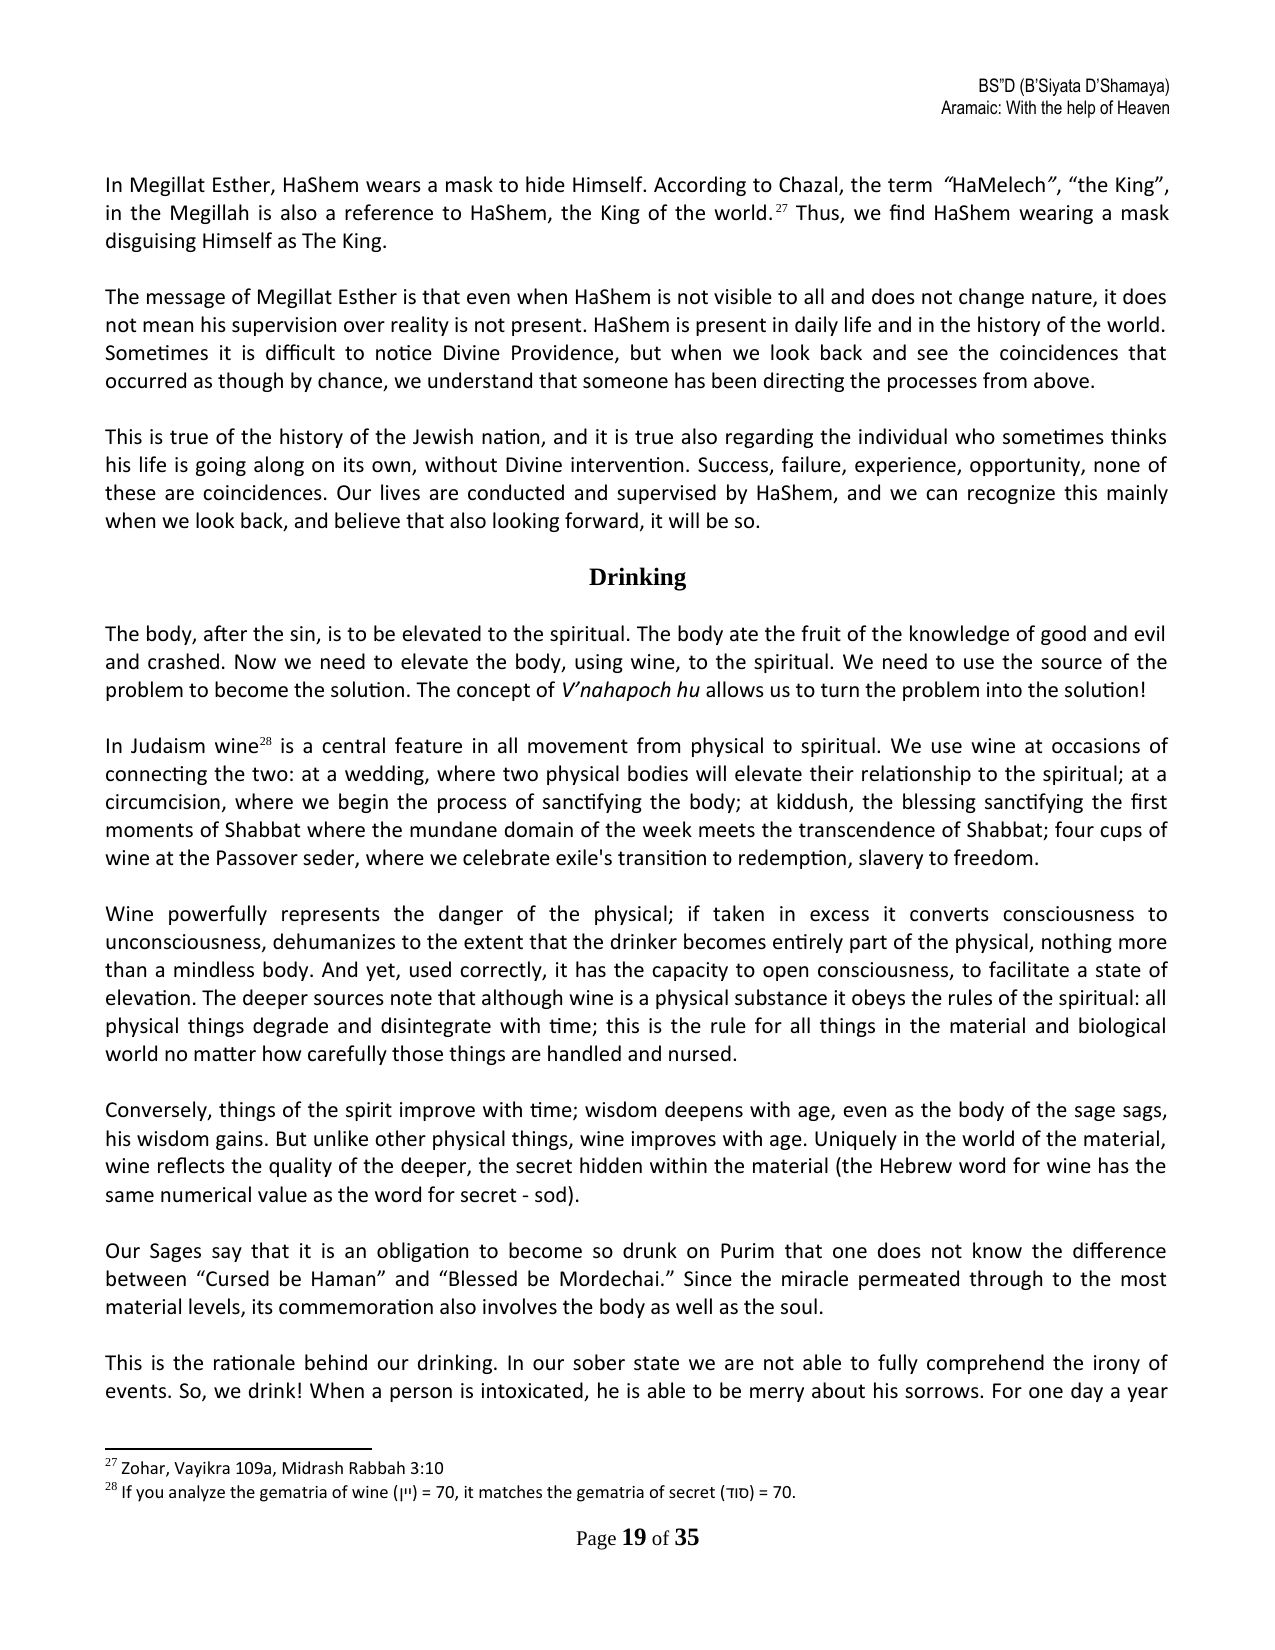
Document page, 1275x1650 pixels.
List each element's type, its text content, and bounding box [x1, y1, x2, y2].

text In Judaism wine is a central feature in all movement from physical to spiritual. We use wine at occasions of connecting the two: at a wedding, where two physical bodies will elevate their relationship to the spiritual; at a circumcision, where we begin the process of sanctifying the body; at kiddush, the blessing sanctifying the first moments of Shabbat where the mundane domain of the week meets the transcendence of Shabbat; four cups of wine at the Passover seder, where we celebrate exile's transition to redemption, slavery to freedom. [105, 731, 1170, 871]
text Wine powerfully represents the danger of the physical; if taken in excess it converts consciousness to unconsciousness, dehumanizes to the extent that the drinker becomes entirely part of the physical, nothing more than a mindless body. And yet, used correctly, it has the capacity to open consciousness, to facilitate a state of elevation. The deeper sources note that although wine is a physical substance it obeys the rules of the spiritual: all physical things degrade and disintegrate with time; this is the rule for all things in the material and biological world no matter how carefully those things are handled and nursed. [105, 899, 1170, 1068]
text Conversely, things of the spirit improve with time; wisdom deepens with age, even as the body of the sage sags, his wisdom gains. But unlike other physical things, wine improves with age. Uniquely in the world of the material, wine reflects the quality of the deeper, the secret hidden within the material (the Hebrew word for wine has the same numerical value as the word for secret - sod). [105, 1096, 1170, 1208]
text In Megillat Esther, HaShem wears a mask to hide Himself. According to Chazal, the term “HaMelech”, “the King”, in the Megillah is also a reference to HaShem, the King of the world. Thus, we find HaShem wearing a mask disguising Himself as The King. [105, 170, 1170, 254]
text Our Sages say that it is an obligation to become so drunk on Purim that one does not know the difference between “Cursed be Haman” and “Blessed be Mordechai.” Since the miracle permeated through to the most material levels, its commemoration also involves the body as well as the soul. [105, 1236, 1170, 1320]
text Drinking [105, 562, 1170, 591]
text The body, after the sin, is to be elevated to the spiritual. The body ate the fruit of the knowledge of good and evil and crashed. Now we need to elevate the body, using wine, to the spiritual. We need to use the source of the problem to become the solution. The concept of V’nahapoch hu allows us to turn the problem into the solution! [105, 619, 1170, 703]
text This is true of the history of the Jewish nation, and it is true also regarding the individual who sometimes thinks his life is going along on its own, without Divine intervention. Success, failure, experience, opportunity, none of these are coincidences. Our lives are conducted and supervised by HaShem, and we can recognize this mainly when we look back, and believe that also looking forward, it will be so. [105, 422, 1170, 534]
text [105, 1348, 1170, 1404]
text The message of Megillat Esther is that even when HaShem is not visible to all and does not change nature, it does not mean his supervision over reality is not present. HaShem is present in daily life and in the history of the world. Sometimes it is difficult to notice Divine Providence, but when we look back and see the coincidences that occurred as though by chance, we understand that someone has been directing the processes from above. [105, 282, 1170, 394]
